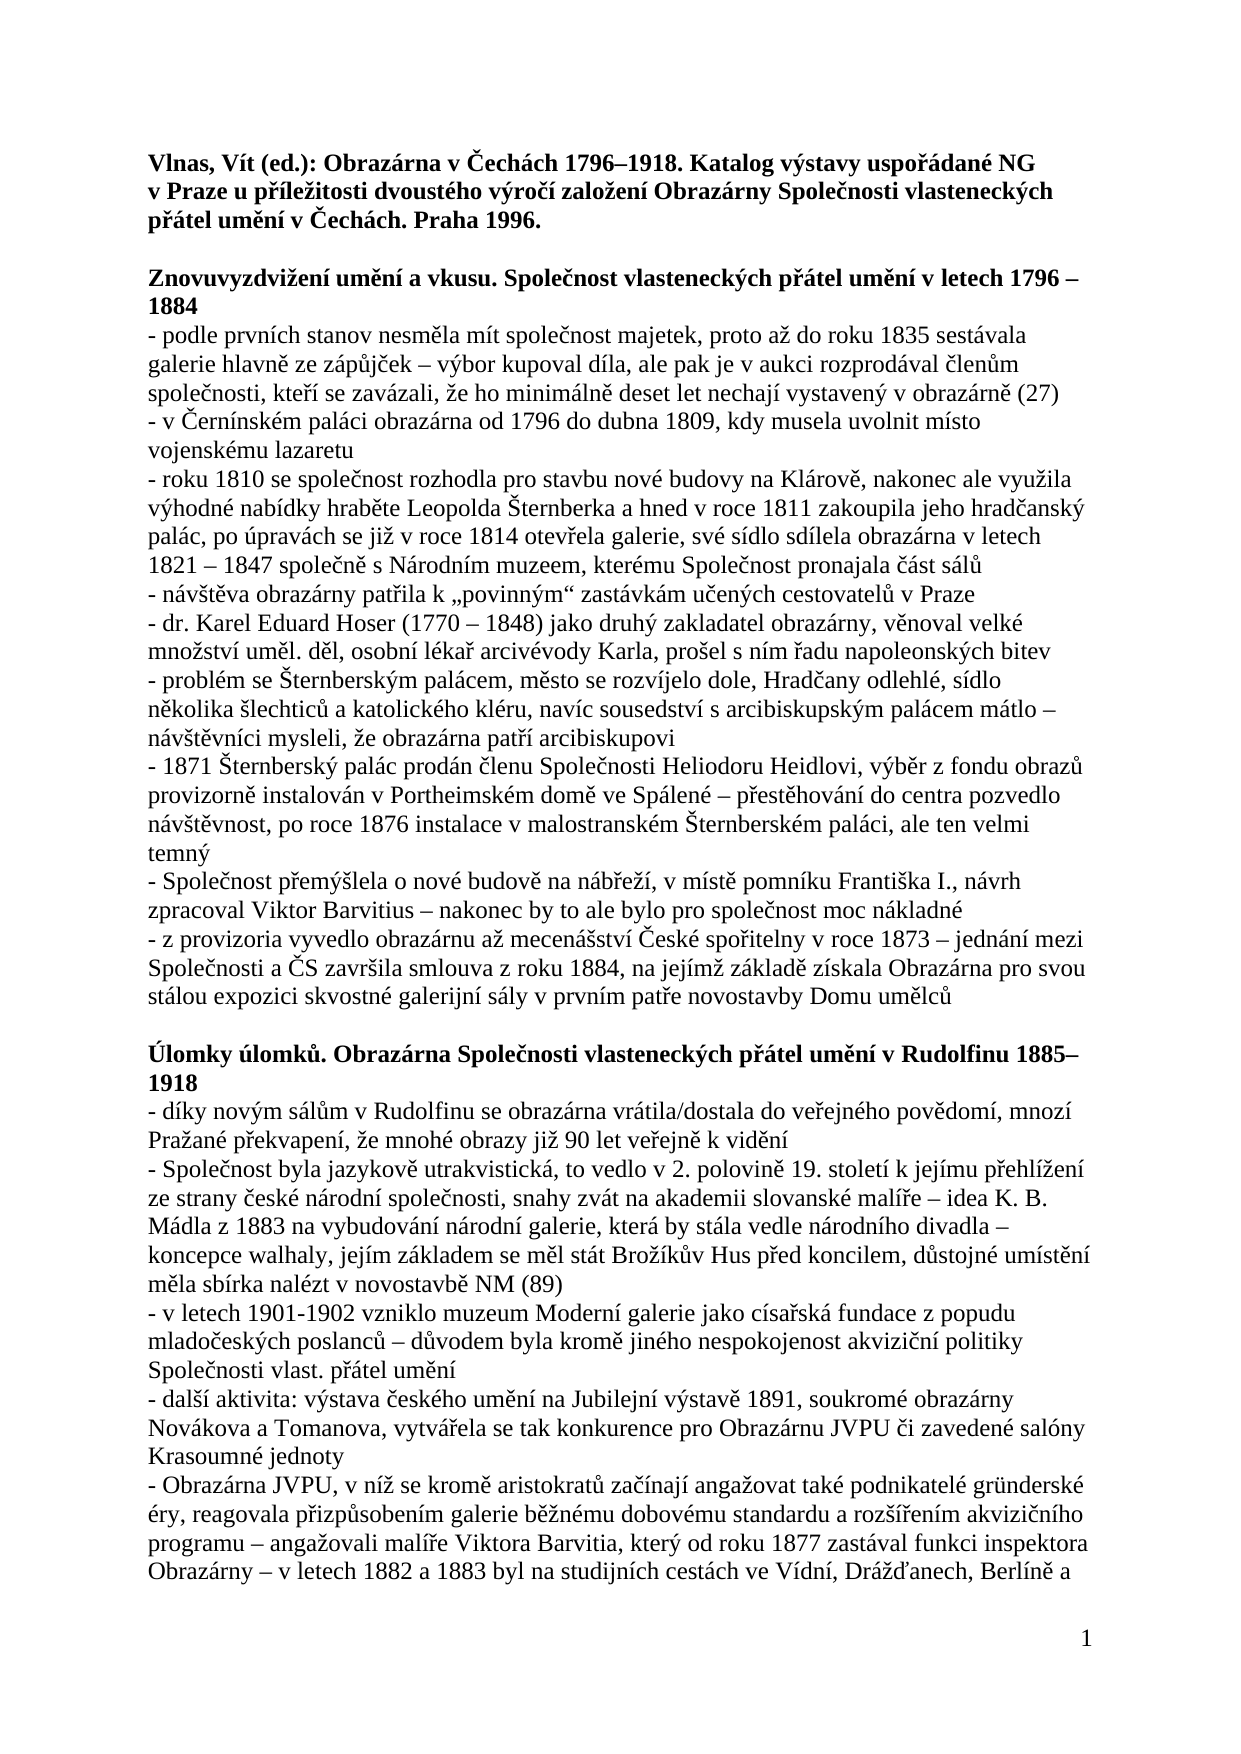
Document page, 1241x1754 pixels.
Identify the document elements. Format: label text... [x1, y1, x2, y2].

text - z provizoria vyvedlo obrazárnu až mecenášství České spořitelny v roce 1873 – jednání mezi Společnosti a ČS završila smlouva z roku 1884, na jejímž základě získala Obrazárna pro svou stálou expozici skvostné galerijní sály v prvním patře novostavby Domu umělců [148, 924, 1093, 1010]
text - podle prvních stanov nesměla mít společnost majetek, proto až do roku 1835 sestávala galerie hlavně ze zápůjček – výbor kupoval díla, ale pak je v aukci rozprodával členům společnosti, kteří se zavázali, že ho minimálně deset let nechají vystavený v obrazárně (27) [148, 320, 1093, 406]
text - Společnost byla jazykově utrakvistická, to vedlo v 2. polovině 19. století k jejímu přehlížení ze strany české národní společnosti, snahy zvát na akademii slovanské malíře – idea K. B. Mádla z 1883 na vybudování národní galerie, která by stála vedle národního divadla – koncepce walhaly, jejím základem se měl stát Brožíkův Hus před koncilem, důstojné umístění měla sbírka nalézt v novostavbě NM (89) [148, 1154, 1093, 1298]
text - v Černínském paláci obrazárna od 1796 do dubna 1809, kdy musela uvolnit místo vojenskému lazaretu [148, 406, 1093, 464]
text - roku 1810 se společnost rozhodla pro stavbu nové budovy na Klárově, nakonec ale využila výhodné nabídky hraběte Leopolda Šternberka a hned v roce 1811 zakoupila jeho hradčanský palác, po úpravách se již v roce 1814 otevřela galerie, své sídlo sdílela obrazárna v letech 1821 – 1847 společně s Národním muzeem, kterému Společnost pronajala část sálů [148, 464, 1093, 579]
text Úlomky úlomků. Obrazárna Společnosti vlasteneckých přátel umění v Rudolfinu 1885–1918 [148, 1039, 1093, 1096]
text Znovuvyzdvižení umění a vkusu. Společnost vlasteneckých přátel umění v letech 1796 – 1884 [148, 263, 1093, 320]
text - návštěva obrazárny patřila k „povinným“ zastávkám učených cestovatelů v Praze [148, 579, 1093, 608]
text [148, 1470, 1093, 1585]
text - díky novým sálům v Rudolfinu se obrazárna vrátila/dostala do veřejného povědomí, mnozí Pražané překvapení, že mnohé obrazy již 90 let veřejně k vidění [148, 1096, 1093, 1154]
text - 1871 Šternberský palác prodán členu Společnosti Heliodoru Heidlovi, výběr z fondu obrazů provizorně instalován v Portheimském domě ve Spálené – přestěhování do centra pozvedlo návštěvnost, po roce 1876 instalace v malostranském Šternberském paláci, ale ten velmi temný [148, 751, 1093, 866]
text - v letech 1901-1902 vzniklo muzeum Moderní galerie jako císařská fundace z popudu mladočeských poslanců – důvodem byla kromě jiného nespokojenost akviziční politiky Společnosti vlast. přátel umění [148, 1298, 1093, 1384]
text - další aktivita: výstava českého umění na Jubilejní výstavě 1891, soukromé obrazárny Novákova a Tomanova, vytvářela se tak konkurence pro Obrazárnu JVPU či zavedené salóny Krasoumné jednoty [148, 1384, 1093, 1470]
text - problém se Šternberským palácem, město se rozvíjelo dole, Hradčany odlehlé, sídlo několika šlechticů a katolického kléru, navíc sousedství s arcibiskupským palácem mátlo – návštěvníci mysleli, že obrazárna patří arcibiskupovi [148, 665, 1093, 751]
text Vlnas, Vít (ed.): Obrazárna v Čechách 1796–1918. Katalog výstavy uspořádané NG v Praze u příležitosti dvoustého výročí založení Obrazárny Společnosti vlasteneckých přátel umění v Čechách. Praha 1996. [148, 148, 1093, 234]
text - dr. Karel Eduard Hoser (1770 – 1848) jako druhý zakladatel obrazárny, věnoval velké množství uměl. děl, osobní lékař arcivévody Karla, prošel s ním řadu napoleonských bitev [148, 608, 1093, 665]
text - Společnost přemýšlela o nové budově na nábřeží, v místě pomníku Františka I., návrh zpracoval Viktor Barvitius – nakonec by to ale bylo pro společnost moc nákladné [148, 866, 1093, 924]
